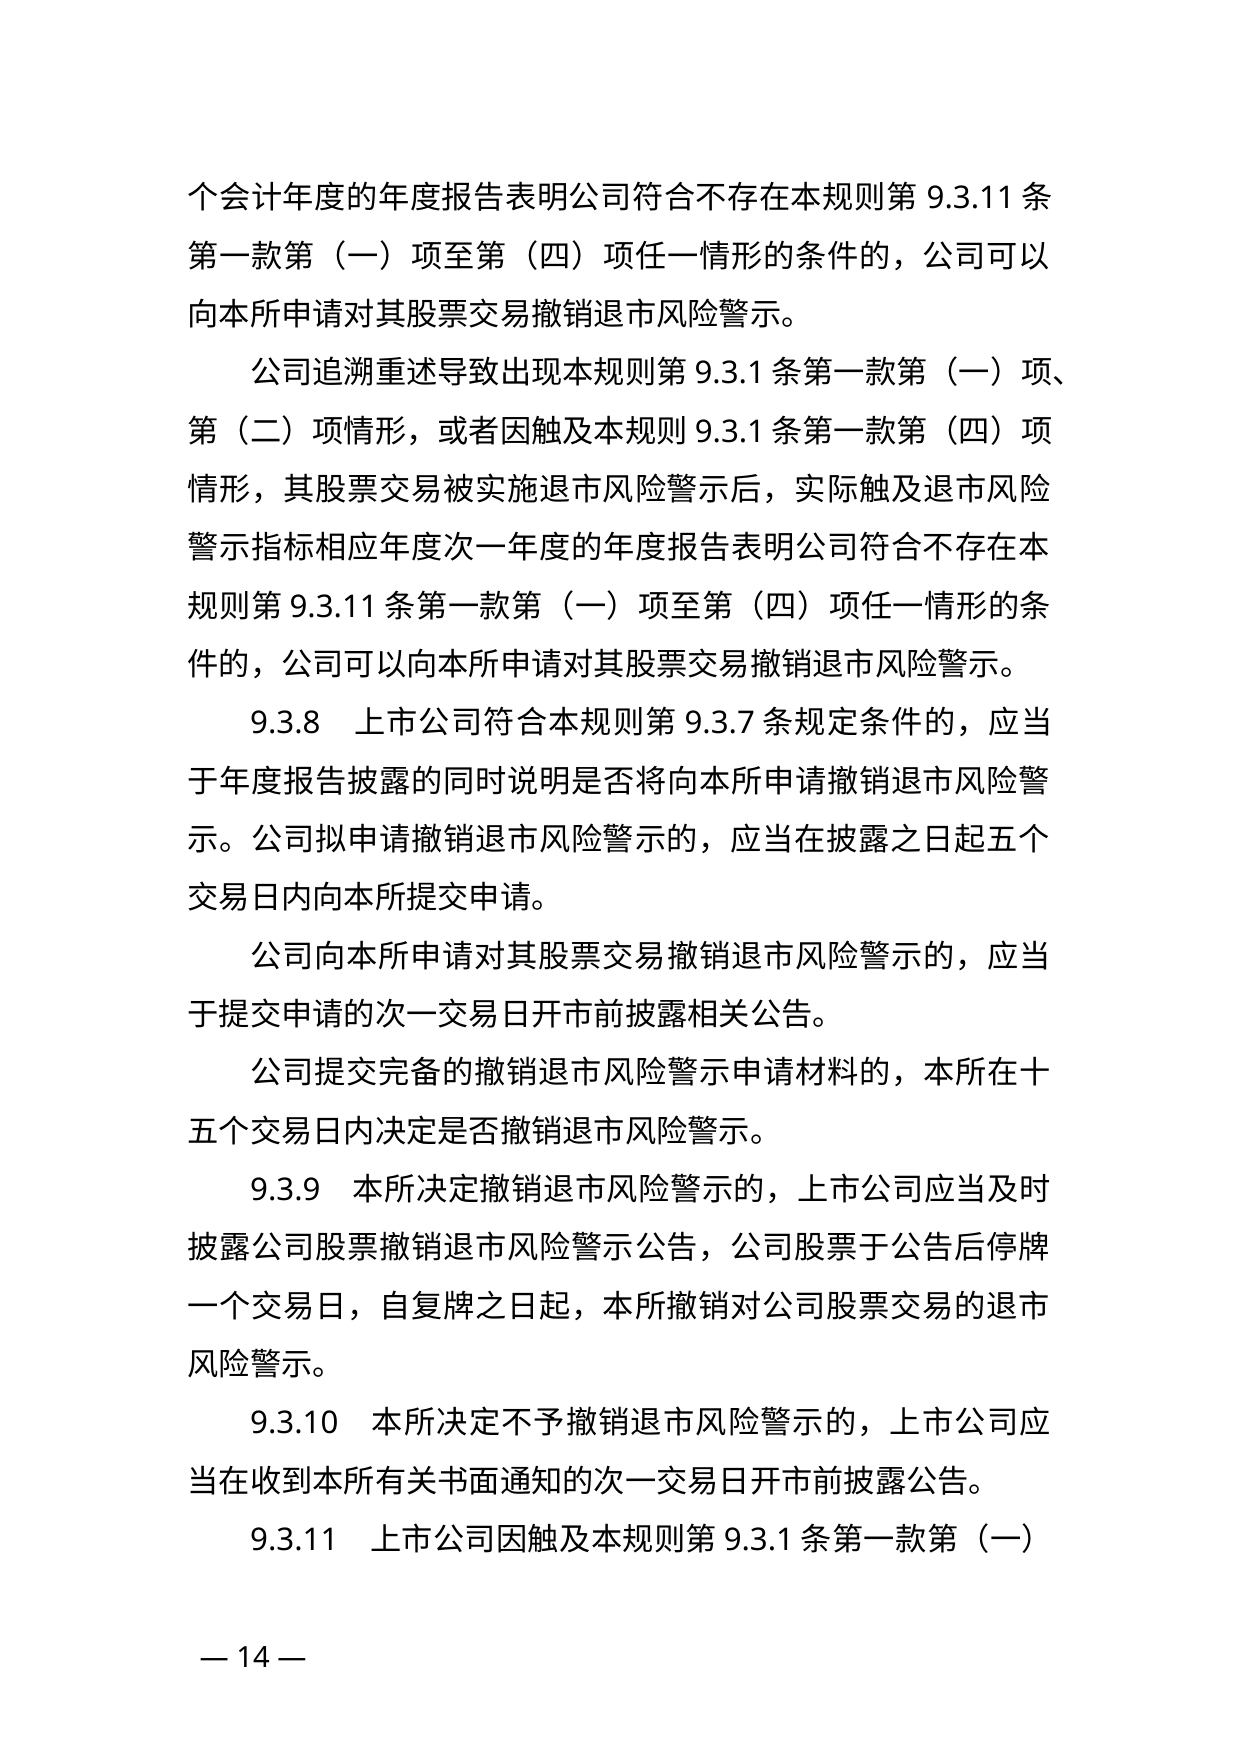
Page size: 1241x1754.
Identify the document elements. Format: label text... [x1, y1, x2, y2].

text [187, 1504, 1053, 1562]
text 公司追溯重述导致出现本规则第9.3.1条第一款第（一）项、第（二）项情形，或者因触及本规则9.3.1条第一款第（四）项情形，其股票交易被实施退市风险警示后，实际触及退市风险警示指标相应年度次一年度的年度报告表明公司符合不存在本规则第9.3.11条第一款第（一）项至第（四）项任一情形的条件的，公司可以向本所申请对其股票交易撤销退市风险警示。 [187, 337, 1053, 687]
text 公司向本所申请对其股票交易撤销退市风险警示的，应当于提交申请的次一交易日开市前披露相关公告。 [187, 920, 1053, 1037]
text 公司提交完备的撤销退市风险警示申请材料的，本所在十五个交易日内决定是否撤销退市风险警示。 [187, 1037, 1053, 1154]
text 9.3.9 本所决定撤销退市风险警示的，上市公司应当及时披露公司股票撤销退市风险警示公告，公司股票于公告后停牌一个交易日，自复牌之日起，本所撤销对公司股票交易的退市风险警示。 [187, 1154, 1053, 1387]
text 9.3.10 本所决定不予撤销退市风险警示的，上市公司应当在收到本所有关书面通知的次一交易日开市前披露公告。 [187, 1387, 1053, 1504]
text 9.3.8 上市公司符合本规则第9.3.7条规定条件的，应当于年度报告披露的同时说明是否将向本所申请撤销退市风险警示。公司拟申请撤销退市风险警示的，应当在披露之日起五个交易日内向本所提交申请。 [187, 687, 1053, 920]
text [187, 162, 1053, 337]
